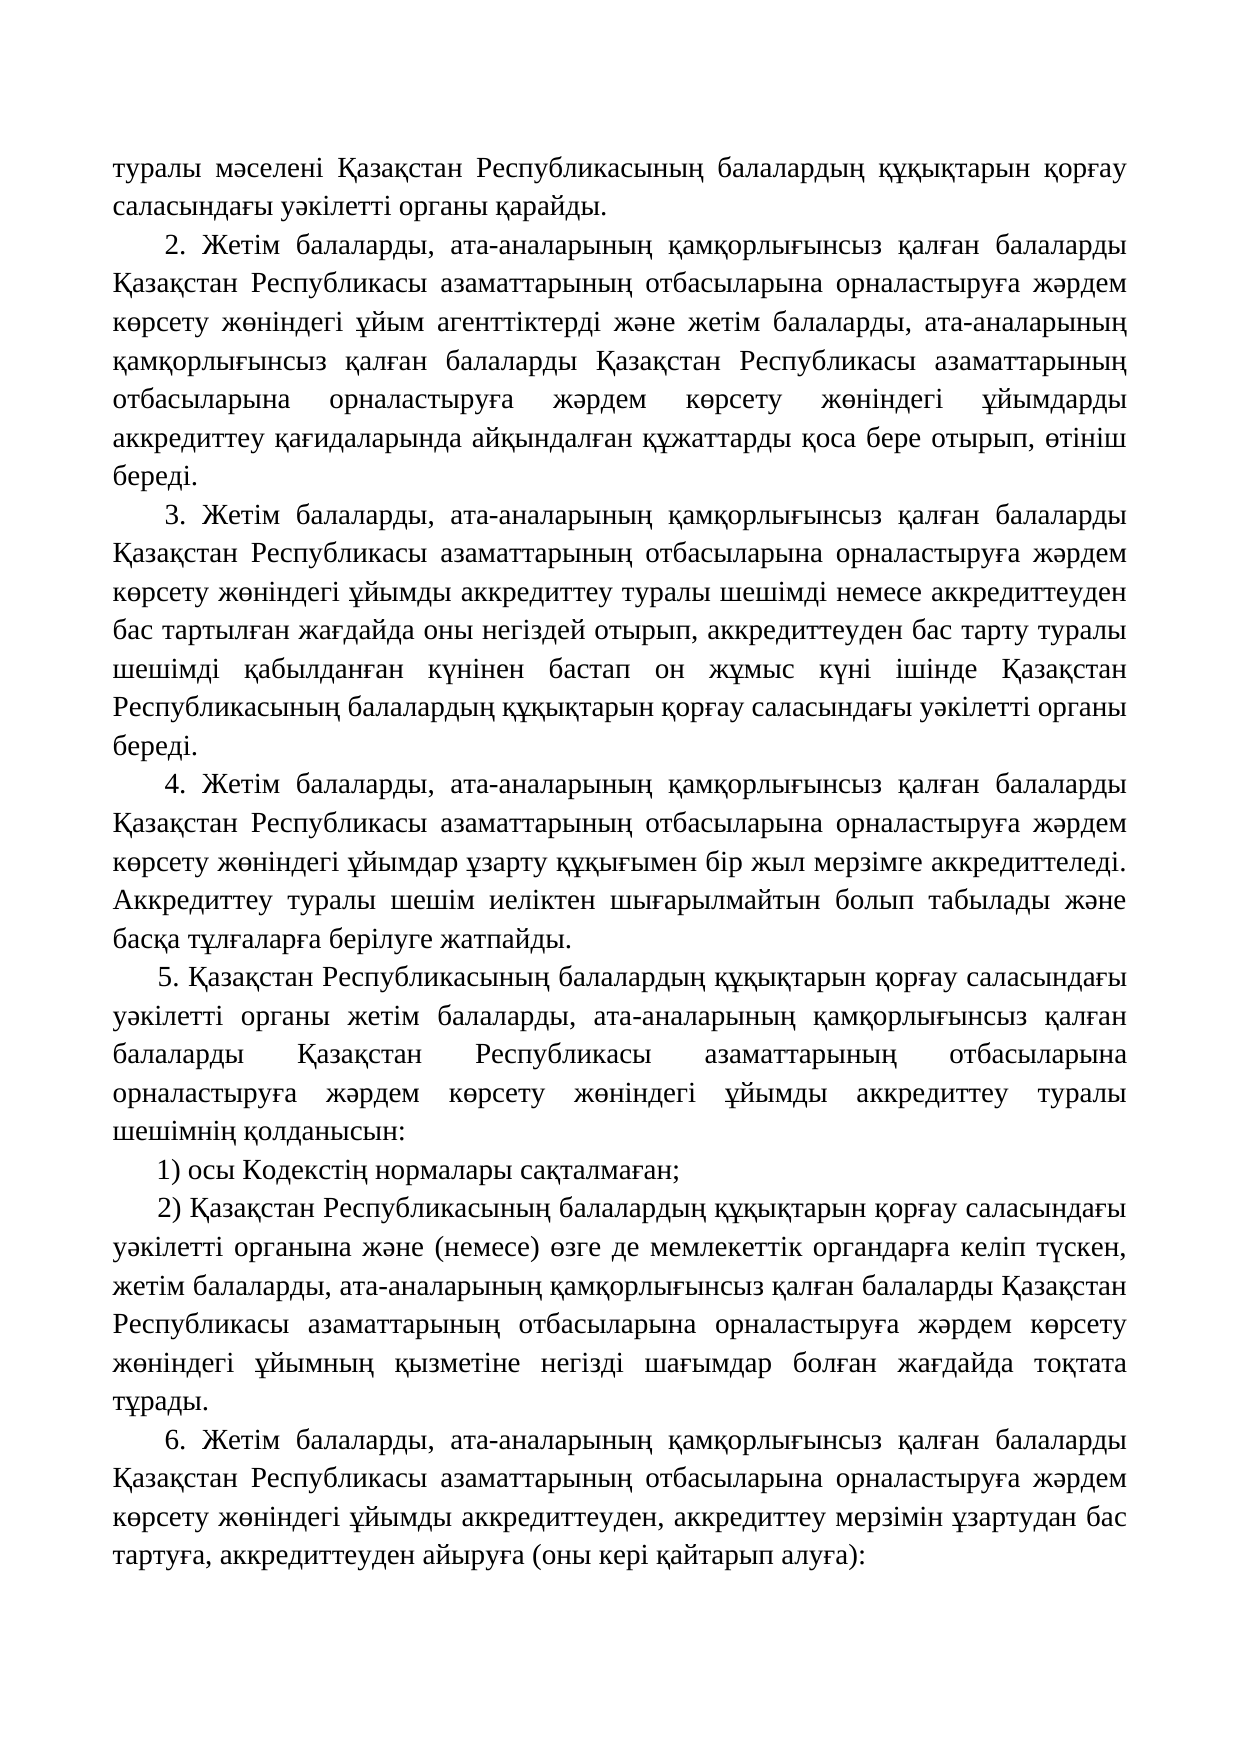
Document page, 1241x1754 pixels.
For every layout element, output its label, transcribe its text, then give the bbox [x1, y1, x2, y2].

text 2) Қазақстан Республикасының балалардың құқықтарын қорғау саласындағы уәкілетті органына және (немесе) өзге де мемлекеттік органдарға келіп түскен, жетім балаларды, ата-аналарының қамқорлығынсыз қалған балаларды Қазақстан Республикасы азаматтарының отбасыларына орналастыруға жәрдем көрсету жөніндегі ұйымның қызметіне негізді шағымдар болған жағдайда тоқтата тұрады. [112, 1191, 1128, 1417]
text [112, 150, 1128, 222]
text 1) осы Кодекстің нормалары сақталмаған; [112, 1152, 1128, 1186]
text 5. Қазақстан Республикасының балалардың құқықтарын қорғау саласындағы уәкілетті органы жетім балаларды, ата-аналарының қамқорлығынсыз қалған балаларды Қазақстан Республикасы азаматтарының отбасыларына орналастыруға жәрдем көрсету жөніндегі ұйымды аккредиттеу туралы шешімнің қолданысын: [112, 959, 1128, 1147]
text 3. Жетім балаларды, ата-аналарының қамқорлығынсыз қалған балаларды Қазақстан Республикасы азаматтарының отбасыларына орналастыруға жәрдем көрсету жөніндегі ұйымды аккредиттеу туралы шешімді немесе аккредиттеуден бас тартылған жағдайда оны негіздей отырып, аккредиттеуден бас тарту туралы шешімді қабылданған күнінен бастап он жұмыс күні ішінде Қазақстан Республикасының балалардың құқықтарын қорғау саласындағы уәкілетті органы береді. [112, 497, 1128, 762]
text 6. Жетім балаларды, ата-аналарының қамқорлығынсыз қалған балаларды Қазақстан Республикасы азаматтарының отбасыларына орналастыруға жәрдем көрсету жөніндегі ұйымды аккредиттеуден, аккредиттеу мерзімін ұзартудан бас тартуға, аккредиттеуден айыруға (оны кері қайтарып алуға): [112, 1422, 1128, 1571]
text 4. Жетім балаларды, ата-аналарының қамқорлығынсыз қалған балаларды Қазақстан Республикасы азаматтарының отбасыларына орналастыруға жәрдем көрсету жөніндегі ұйымдар ұзарту құқығымен бір жыл мерзімге аккредиттеледі. Аккредиттеу туралы шешім иеліктен шығарылмайтын болып табылады және басқа тұлғаларға берілуге жатпайды. [112, 767, 1128, 954]
text 2. Жетім балаларды, ата-аналарының қамқорлығынсыз қалған балаларды Қазақстан Республикасы азаматтарының отбасыларына орналастыруға жәрдем көрсету жөніндегі ұйым агенттіктерді және жетім балаларды, ата-аналарының қамқорлығынсыз қалған балаларды Қазақстан Республикасы азаматтарының отбасыларына орналастыруға жәрдем көрсету жөніндегі ұйымдарды аккредиттеу қағидаларында айқындалған құжаттарды қоса бере отырып, өтініш береді. [112, 227, 1128, 492]
